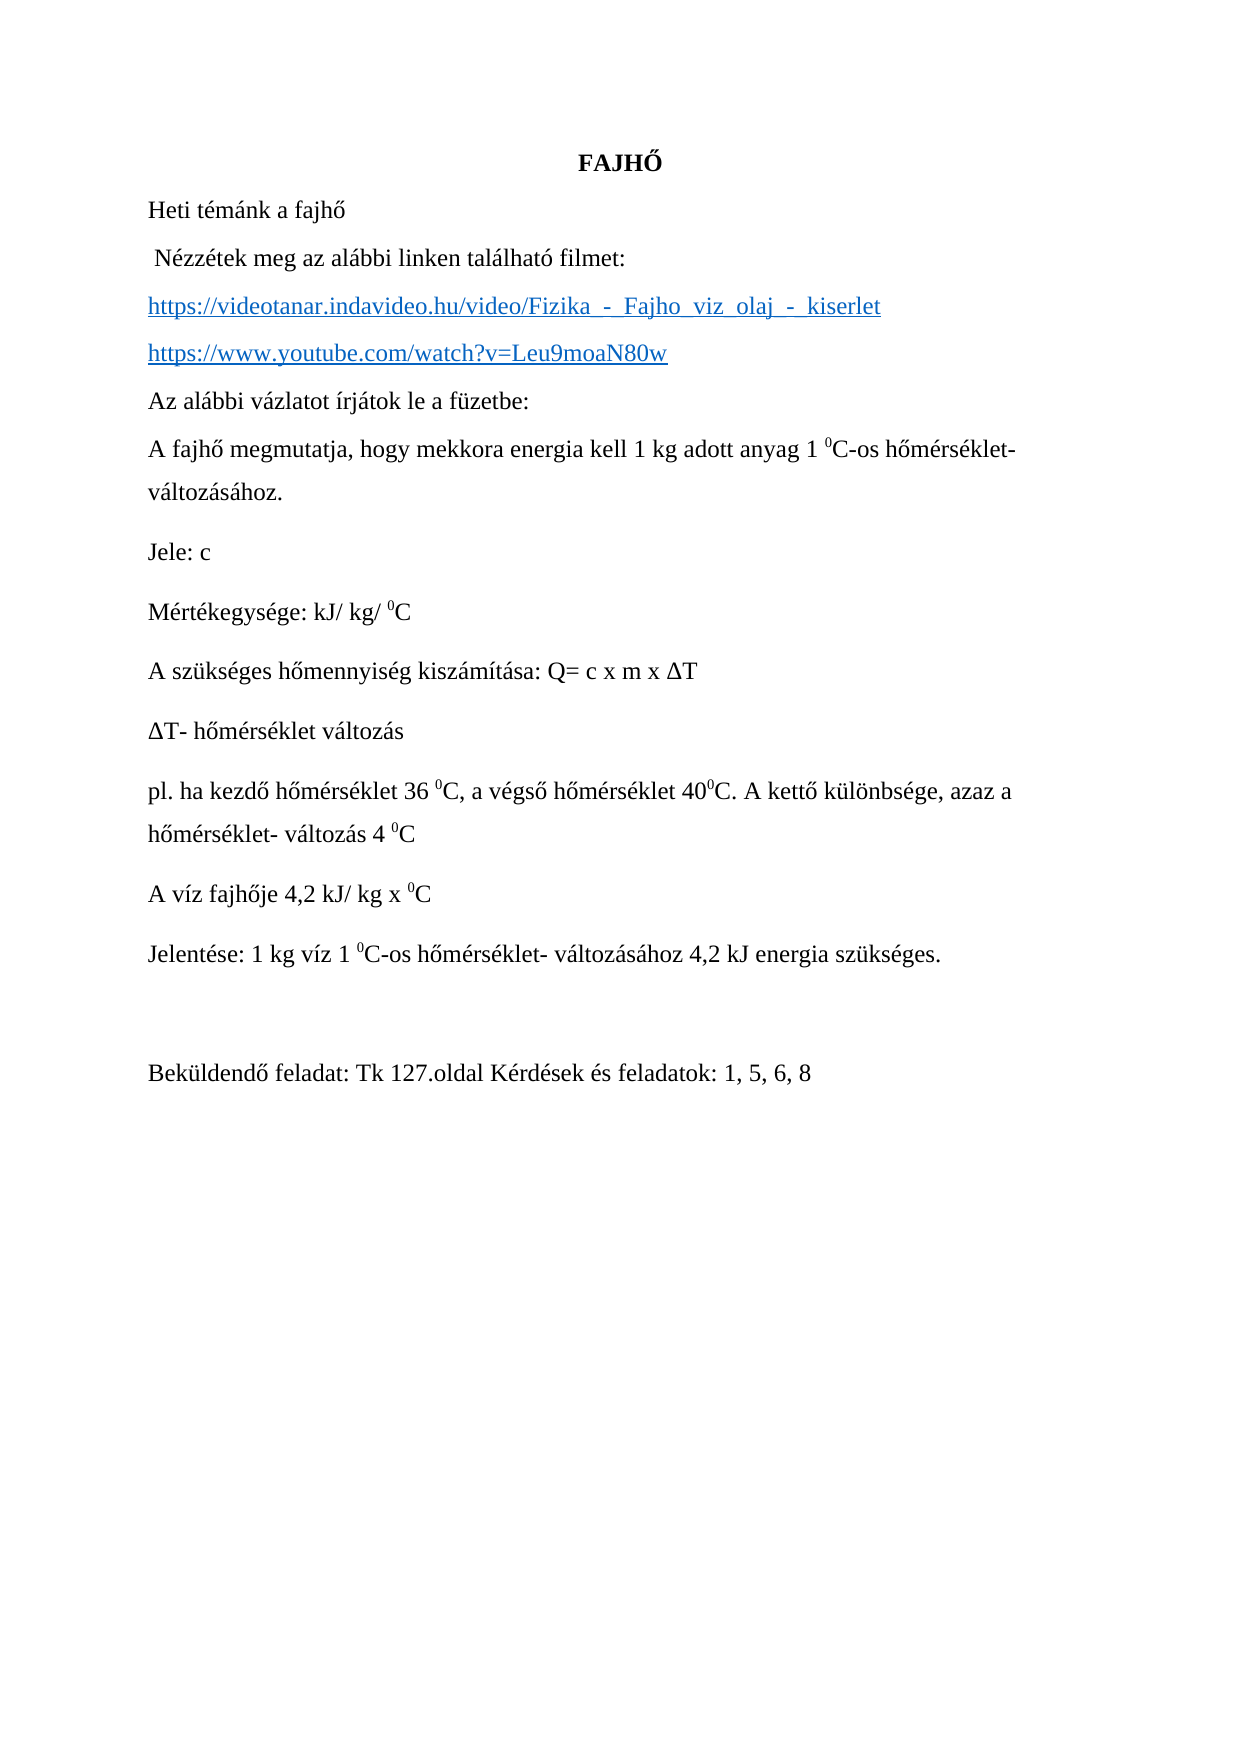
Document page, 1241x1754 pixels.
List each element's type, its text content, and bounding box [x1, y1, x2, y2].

text A víz fajhője 4,2 kJ/ kg x 0C [148, 879, 1093, 908]
text Jele: c [148, 537, 1093, 566]
text A fajhő megmutatja, hogy mekkora energia kell 1 kg adott anyag 1 0C-os hőmérséklet-változásához. [148, 434, 1093, 506]
text Jelentése: 1 kg víz 1 0C-os hőmérséklet- változásához 4,2 kJ energia szükséges. [148, 939, 1093, 967]
text Mértékegysége: kJ/ kg/ 0C [148, 597, 1093, 625]
text https://videotanar.indavideo.hu/video/Fizika_-_Fajho_viz_olaj_-_kiserlet [148, 291, 1093, 319]
text Beküldendő feladat: Tk 127.oldal Kérdések és feladatok: 1, 5, 6, 8 [148, 1058, 1093, 1087]
text Nézzétek meg az alábbi linken található filmet: [148, 243, 1093, 272]
text ΔT- hőmérséklet változás [148, 716, 1093, 745]
text A szükséges hőmennyiség kiszámítása: Q= c x m x ΔT [148, 656, 1093, 685]
text FAJHŐ [148, 148, 1093, 176]
text pl. ha kezdő hőmérséklet 36 0C, a végső hőmérséklet 400C. A kettő különbsége, azaz a hőmérséklet- változás 4 0C [148, 776, 1093, 848]
text Az alábbi vázlatot írjátok le a füzetbe: [148, 386, 1093, 415]
text Heti témánk a fajhő [148, 195, 1093, 224]
text https://www.youtube.com/watch?v=Leu9moaN80w [148, 338, 1093, 367]
